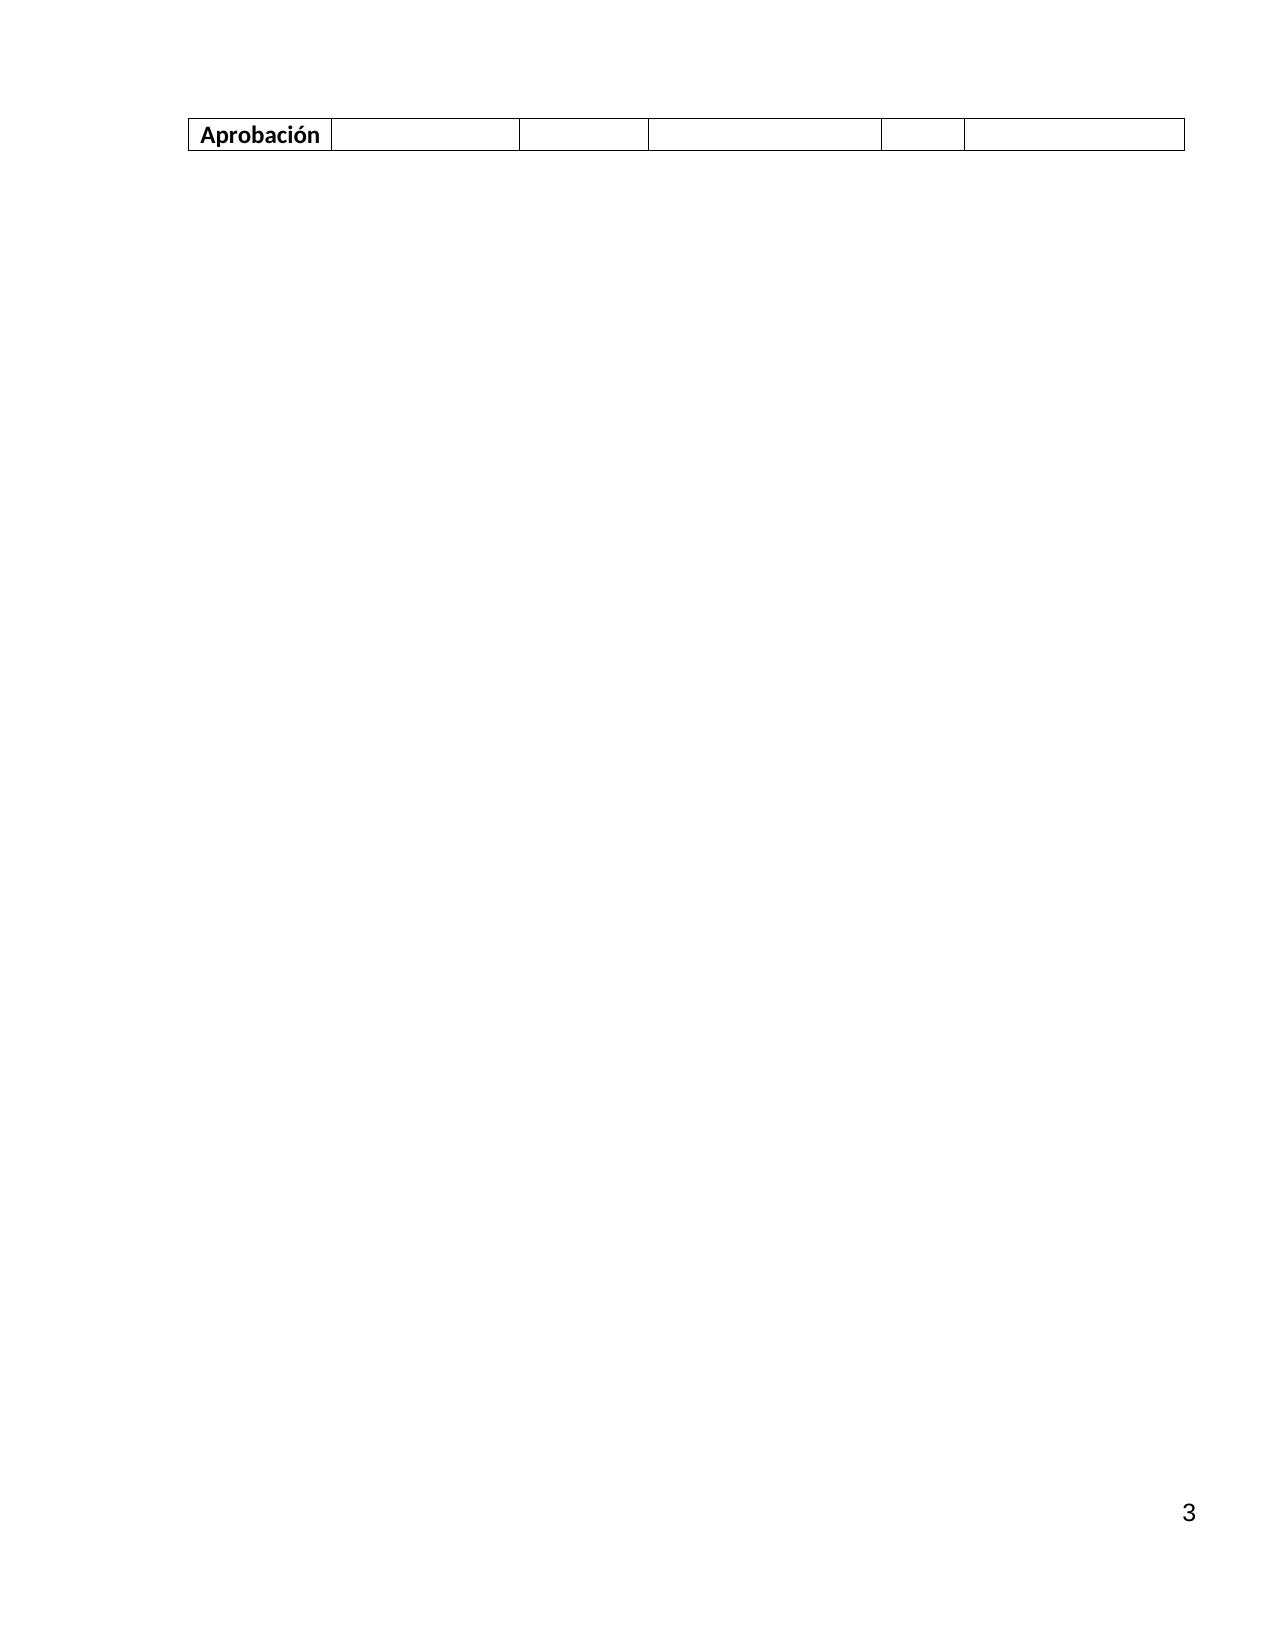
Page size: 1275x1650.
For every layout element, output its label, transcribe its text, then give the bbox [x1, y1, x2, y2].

table_cell [965, 119, 1184, 150]
table_cell [332, 119, 519, 150]
table_cell Aprobación [189, 119, 331, 150]
table_cell [520, 119, 648, 150]
table_cell [649, 119, 881, 150]
table_cell [882, 119, 964, 150]
